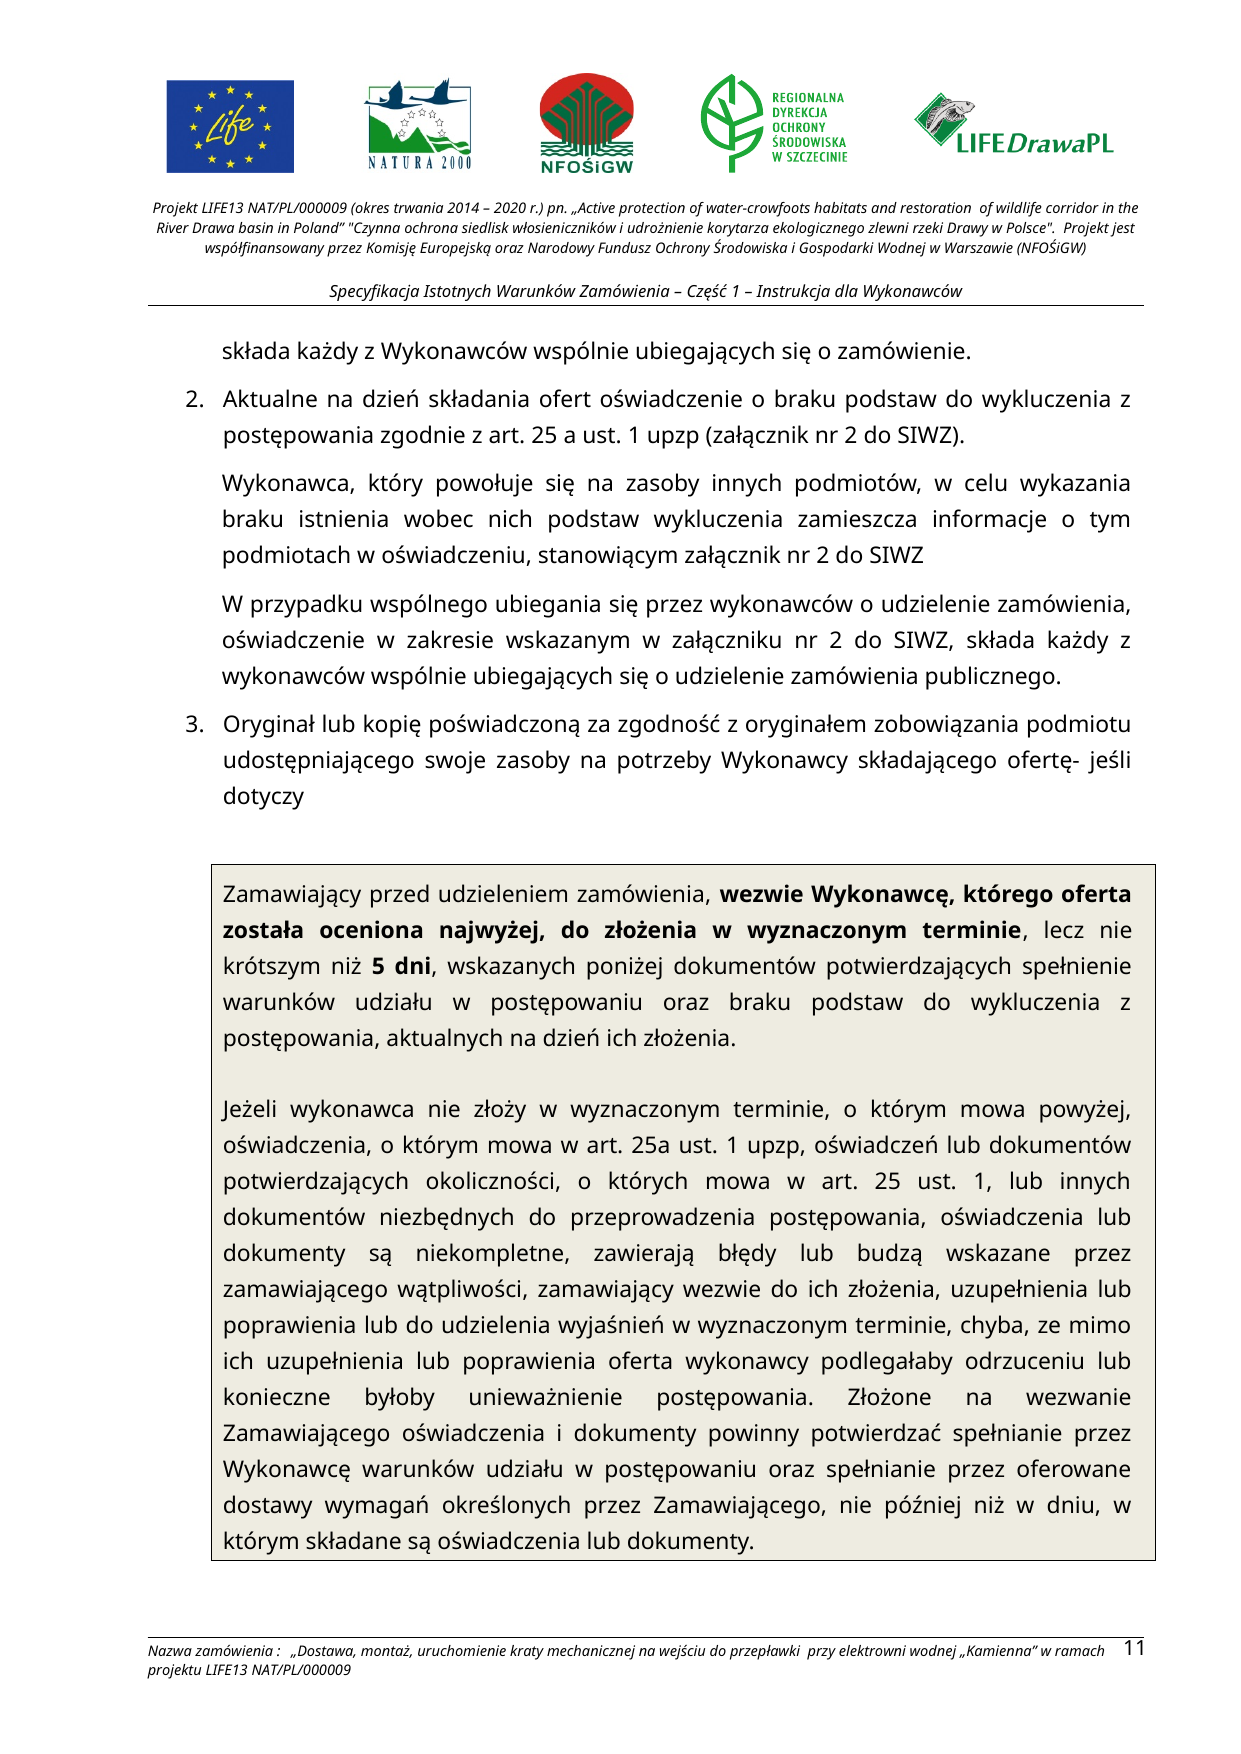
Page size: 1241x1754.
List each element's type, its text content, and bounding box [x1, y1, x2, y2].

picture [166, 80, 294, 173]
text W przypadku wspólnego ubiegania się przez wykonawców o udzielenie zamówienia, oświadczenie w zakresie wskazanym w załączniku nr 2 do SIWZ, składa każdy z wykonawców wspólnie ubiegających się o udzielenie zamówienia publicznego. [222, 588, 1132, 691]
table_header Zamawiający przed udzieleniem zamówienia, wezwie Wykonawcę, którego oferta została oceniona najwyżej, do złożenia w wyznaczonym terminie, lecz nie krótszym niż 5 dni, wskazanych poniżej dokumentów potwierdzających spełnienie warunków udziału w postępowaniu oraz braku podstaw do wykluczenia z postępowania, aktualnych na dzień ich złożenia. Jeżeli wykonawca nie złoży w wyznaczonym terminie, o którym mowa powyżej, oświadczenia, o którym mowa w art. 25a ust. 1 upzp, oświadczeń lub dokumentów potwierdzających okoliczności, o których mowa w art. 25 ust. 1, lub innych dokumentów niezbędnych do przeprowadzenia postępowania, oświadczenia lub dokumenty są niekompletne, zawierają błędy lub budzą wskazane przez zamawiającego wątpliwości, zamawiający wezwie do ich złożenia, uzupełnienia lub poprawienia lub do udzielenia wyjaśnień w wyznaczonym terminie, chyba, ze mimo ich uzupełnienia lub poprawienia oferta wykonawcy podlegałaby odrzuceniu lub konieczne byłoby unieważnienie postępowania. Złożone na wezwanie Zamawiającego oświadczenia i dokumenty powinny potwierdzać spełnianie przez Wykonawcę warunków udziału w postępowaniu oraz spełnianie przez oferowane dostawy wymagań określonych przez Zamawiającego, nie później niż w dniu, w którym składane są oświadczenia lub dokumenty. [212, 865, 1155, 1560]
list Aktualne na dzień składania ofert oświadczenie o braku podstaw do wykluczenia z postępowania zgodnie z art. 25 a ust. 1 upzp (załącznik nr 2 do SIWZ). [185, 383, 1132, 450]
text Wykonawca, który powołuje się na zasoby innych podmiotów, w celu wykazania braku istnienia wobec nich podstaw wykluczenia zamieszcza informacje o tym podmiotach w oświadczeniu, stanowiącym załącznik nr 2 do SIWZ [222, 467, 1132, 571]
picture [361, 73, 473, 173]
list Oryginał lub kopię poświadczoną za zgodność z oryginałem zobowiązania podmiotu udostępniającego swoje zasoby na potrzeby Wykonawcy składającego ofertę- jeśli dotyczy [185, 708, 1132, 811]
picture [903, 77, 1126, 173]
picture [539, 73, 634, 173]
